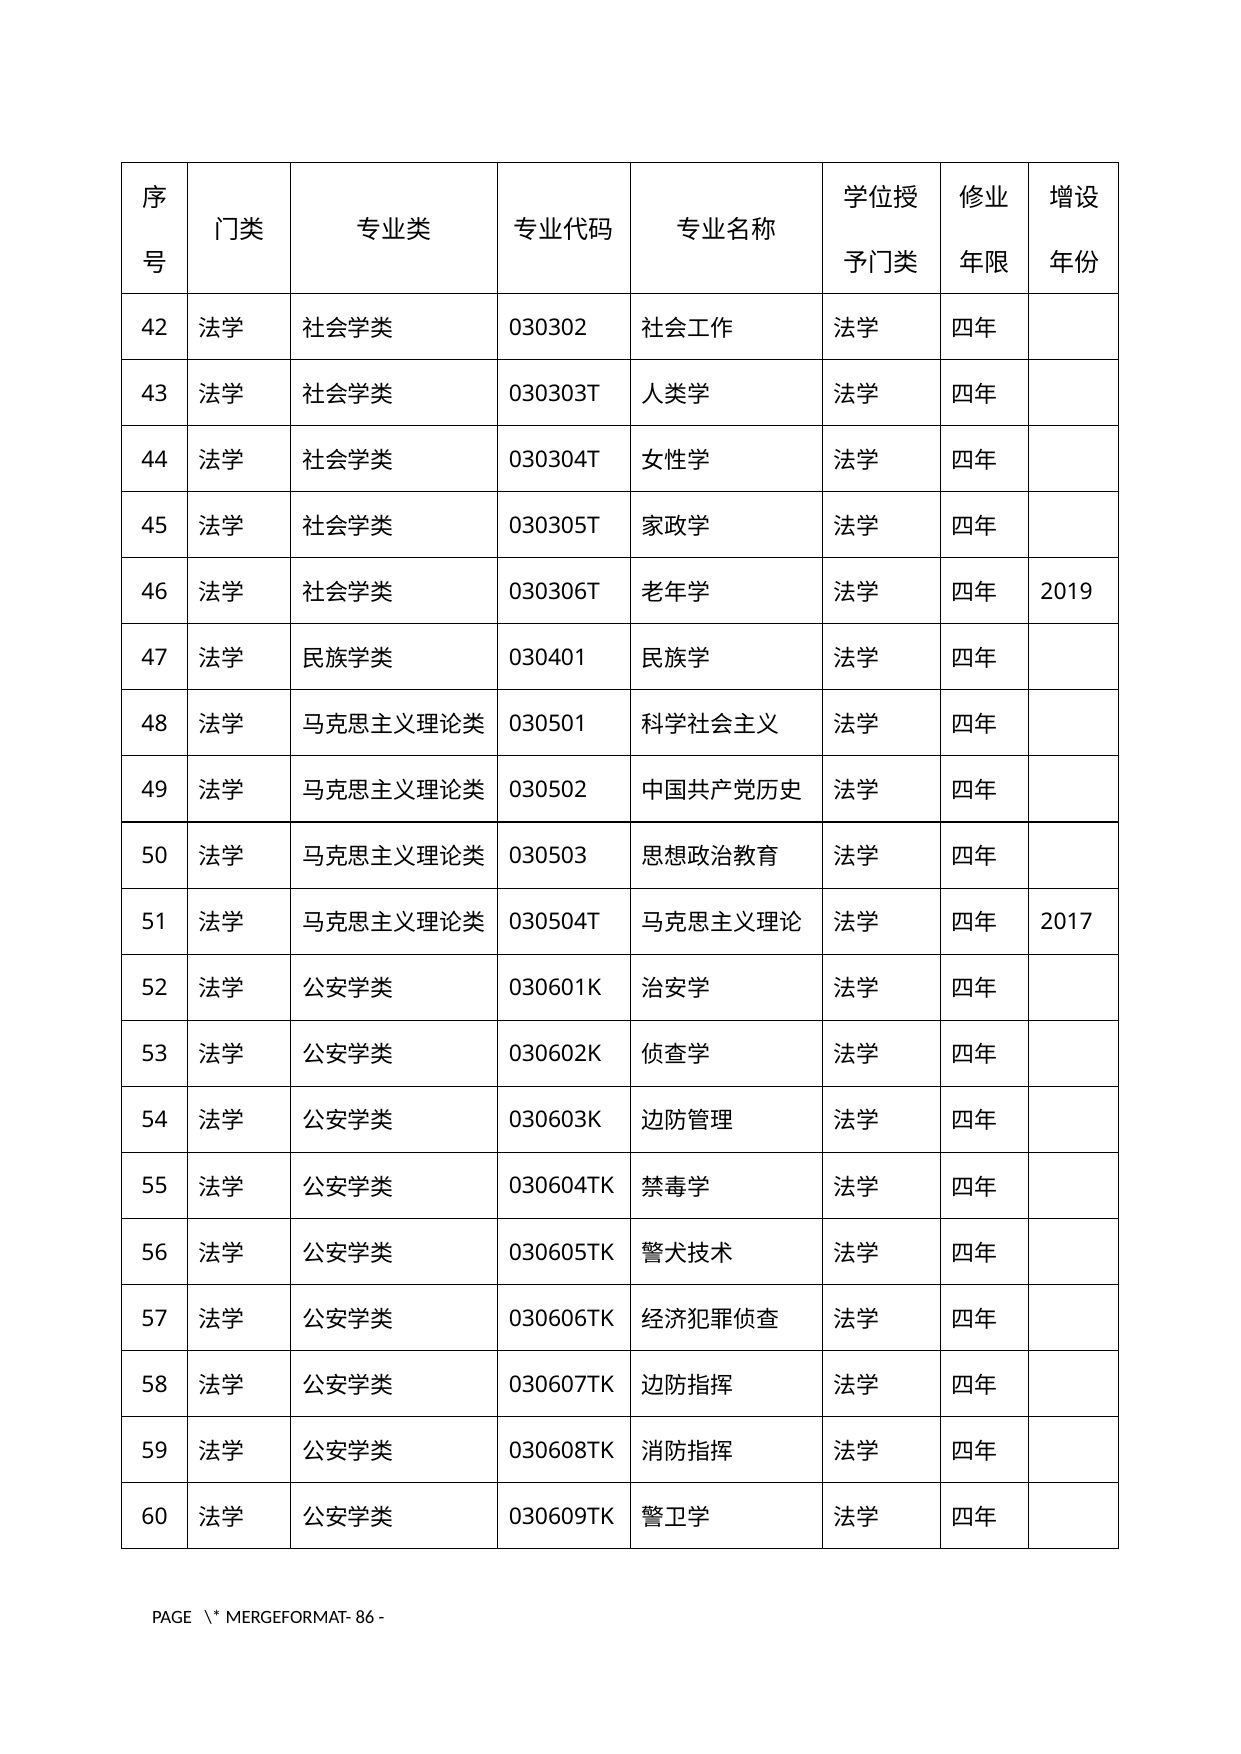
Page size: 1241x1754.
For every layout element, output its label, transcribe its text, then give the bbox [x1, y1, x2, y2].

table_cell 030502 [498, 756, 630, 821]
table_cell 老年学 [631, 558, 822, 623]
table_cell 030602K [498, 1021, 630, 1086]
table_cell 家政学 [631, 492, 822, 557]
table_cell [1029, 360, 1118, 425]
table_cell [1029, 756, 1118, 821]
table_cell 2017 [1029, 889, 1118, 953]
table_cell 四年 [941, 1285, 1028, 1350]
table_cell 030606TK [498, 1285, 630, 1350]
table_cell 法学 [823, 492, 940, 557]
table_cell 四年 [941, 1087, 1028, 1152]
table_cell 思想政治教育 [631, 823, 822, 887]
table_cell [1029, 1351, 1118, 1416]
table_cell 边防管理 [631, 1087, 822, 1152]
table_cell 民族学类 [291, 624, 497, 689]
table_cell 法学 [188, 558, 290, 623]
table_cell 法学 [823, 624, 940, 689]
table_cell 法学 [188, 1219, 290, 1284]
table_cell [1029, 492, 1118, 557]
table_cell 公安学类 [291, 1417, 497, 1482]
table_cell 53 [122, 1021, 187, 1086]
table_cell 四年 [941, 1417, 1028, 1482]
table_cell 四年 [941, 823, 1028, 887]
table_cell 治安学 [631, 955, 822, 1019]
table_cell 030605TK [498, 1219, 630, 1284]
table_header 学位授予门类 [823, 163, 940, 293]
table_cell 公安学类 [291, 1153, 497, 1218]
table_cell 030604TK [498, 1153, 630, 1218]
table_cell 法学 [823, 889, 940, 953]
table_header 序号 [122, 163, 187, 293]
table_cell 58 [122, 1351, 187, 1416]
table_cell 公安学类 [291, 1285, 497, 1350]
table_cell 公安学类 [291, 1351, 497, 1416]
table_cell 四年 [941, 756, 1028, 821]
table_cell 030504T [498, 889, 630, 953]
table_cell 社会学类 [291, 558, 497, 623]
table_cell 四年 [941, 360, 1028, 425]
table_cell 马克思主义理论类 [291, 889, 497, 953]
table_cell 法学 [188, 889, 290, 953]
table_cell 52 [122, 955, 187, 1019]
table_cell 49 [122, 756, 187, 821]
table_cell 法学 [823, 1153, 940, 1218]
table_cell 法学 [823, 1417, 940, 1482]
table_cell 法学 [188, 823, 290, 887]
table_cell 人类学 [631, 360, 822, 425]
table_cell 四年 [941, 889, 1028, 953]
table_cell 科学社会主义 [631, 690, 822, 755]
table_cell 030303T [498, 360, 630, 425]
table_cell 法学 [188, 360, 290, 425]
table_cell 法学 [188, 690, 290, 755]
table_header 门类 [188, 163, 290, 293]
table_cell 法学 [188, 756, 290, 821]
table_cell 法学 [188, 492, 290, 557]
table_cell 45 [122, 492, 187, 557]
table_cell 法学 [823, 756, 940, 821]
table_cell 法学 [823, 294, 940, 359]
table_cell 法学 [823, 1021, 940, 1086]
table_cell 60 [122, 1483, 187, 1548]
table_header 专业名称 [631, 163, 822, 293]
table_cell 社会学类 [291, 360, 497, 425]
table_cell 法学 [823, 1087, 940, 1152]
table_header 专业代码 [498, 163, 630, 293]
table_cell 46 [122, 558, 187, 623]
table_cell [1029, 624, 1118, 689]
table_cell 四年 [941, 1021, 1028, 1086]
table_cell 社会工作 [631, 294, 822, 359]
table_cell 法学 [823, 1219, 940, 1284]
table_header 专业类 [291, 163, 497, 293]
table_cell 51 [122, 889, 187, 953]
table_cell 警犬技术 [631, 1219, 822, 1284]
table_cell 法学 [188, 624, 290, 689]
table_cell [1029, 1285, 1118, 1350]
table_cell 公安学类 [291, 955, 497, 1019]
table_cell 54 [122, 1087, 187, 1152]
table_cell 马克思主义理论类 [291, 823, 497, 887]
table_cell 社会学类 [291, 294, 497, 359]
table_cell [1029, 1021, 1118, 1086]
table_cell 四年 [941, 624, 1028, 689]
table_cell 消防指挥 [631, 1417, 822, 1482]
table_cell 47 [122, 624, 187, 689]
table_cell 030607TK [498, 1351, 630, 1416]
table_cell 030608TK [498, 1417, 630, 1482]
table_cell 四年 [941, 1483, 1028, 1548]
table_cell 四年 [941, 690, 1028, 755]
table_cell 44 [122, 426, 187, 491]
table_header 修业年限 [941, 163, 1028, 293]
table_cell 四年 [941, 1351, 1028, 1416]
table_cell 030305T [498, 492, 630, 557]
table_cell 边防指挥 [631, 1351, 822, 1416]
table_cell [1029, 426, 1118, 491]
table_cell 030609TK [498, 1483, 630, 1548]
table_cell [1029, 823, 1118, 887]
table_cell 法学 [823, 1483, 940, 1548]
table_cell 法学 [823, 558, 940, 623]
table_cell 57 [122, 1285, 187, 1350]
table_cell 公安学类 [291, 1087, 497, 1152]
table_cell 2019 [1029, 558, 1118, 623]
table_cell 55 [122, 1153, 187, 1218]
table_cell 法学 [188, 1351, 290, 1416]
table_cell 50 [122, 823, 187, 887]
table_cell 030501 [498, 690, 630, 755]
table_cell 马克思主义理论类 [291, 690, 497, 755]
table_cell 马克思主义理论 [631, 889, 822, 953]
table_cell 公安学类 [291, 1483, 497, 1548]
table_cell 法学 [823, 955, 940, 1019]
table_cell 法学 [188, 1021, 290, 1086]
table_cell 法学 [823, 1285, 940, 1350]
table_cell 法学 [188, 426, 290, 491]
table_cell 43 [122, 360, 187, 425]
table_cell 警卫学 [631, 1483, 822, 1548]
table_cell 民族学 [631, 624, 822, 689]
table_cell 社会学类 [291, 492, 497, 557]
table_cell [1029, 1483, 1118, 1548]
table_cell [1029, 955, 1118, 1019]
table_cell 030302 [498, 294, 630, 359]
table_cell 法学 [823, 823, 940, 887]
table_cell 马克思主义理论类 [291, 756, 497, 821]
table_cell 030306T [498, 558, 630, 623]
table_cell 法学 [188, 1483, 290, 1548]
table_cell [1029, 1087, 1118, 1152]
table_cell 法学 [188, 1285, 290, 1350]
table_cell 030601K [498, 955, 630, 1019]
table_cell 四年 [941, 1219, 1028, 1284]
table_cell 法学 [188, 1153, 290, 1218]
table_cell 四年 [941, 492, 1028, 557]
table_cell 四年 [941, 558, 1028, 623]
table_cell 禁毒学 [631, 1153, 822, 1218]
table_cell 经济犯罪侦查 [631, 1285, 822, 1350]
table_cell 法学 [188, 1417, 290, 1482]
table_cell [1029, 1219, 1118, 1284]
table_cell 030503 [498, 823, 630, 887]
table_cell 59 [122, 1417, 187, 1482]
table_cell 公安学类 [291, 1021, 497, 1086]
table_cell 法学 [823, 360, 940, 425]
table_cell 四年 [941, 294, 1028, 359]
table_cell 公安学类 [291, 1219, 497, 1284]
table_cell [1029, 294, 1118, 359]
table_cell 中国共产党历史 [631, 756, 822, 821]
table_cell 四年 [941, 955, 1028, 1019]
table_cell 42 [122, 294, 187, 359]
table_cell [1029, 1153, 1118, 1218]
table_cell 030401 [498, 624, 630, 689]
table_cell 法学 [188, 294, 290, 359]
table_cell 法学 [188, 955, 290, 1019]
table_cell [1029, 690, 1118, 755]
table_cell 030603K [498, 1087, 630, 1152]
table_cell 法学 [823, 1351, 940, 1416]
table_cell 四年 [941, 426, 1028, 491]
table_cell 48 [122, 690, 187, 755]
table_cell [1029, 1417, 1118, 1482]
table_cell 女性学 [631, 426, 822, 491]
table_cell 法学 [188, 1087, 290, 1152]
table_cell 社会学类 [291, 426, 497, 491]
table_cell 侦查学 [631, 1021, 822, 1086]
table_cell 四年 [941, 1153, 1028, 1218]
table_cell 030304T [498, 426, 630, 491]
table_header 增设年份 [1029, 163, 1118, 293]
table_cell 法学 [823, 690, 940, 755]
table_cell 56 [122, 1219, 187, 1284]
table_cell 法学 [823, 426, 940, 491]
